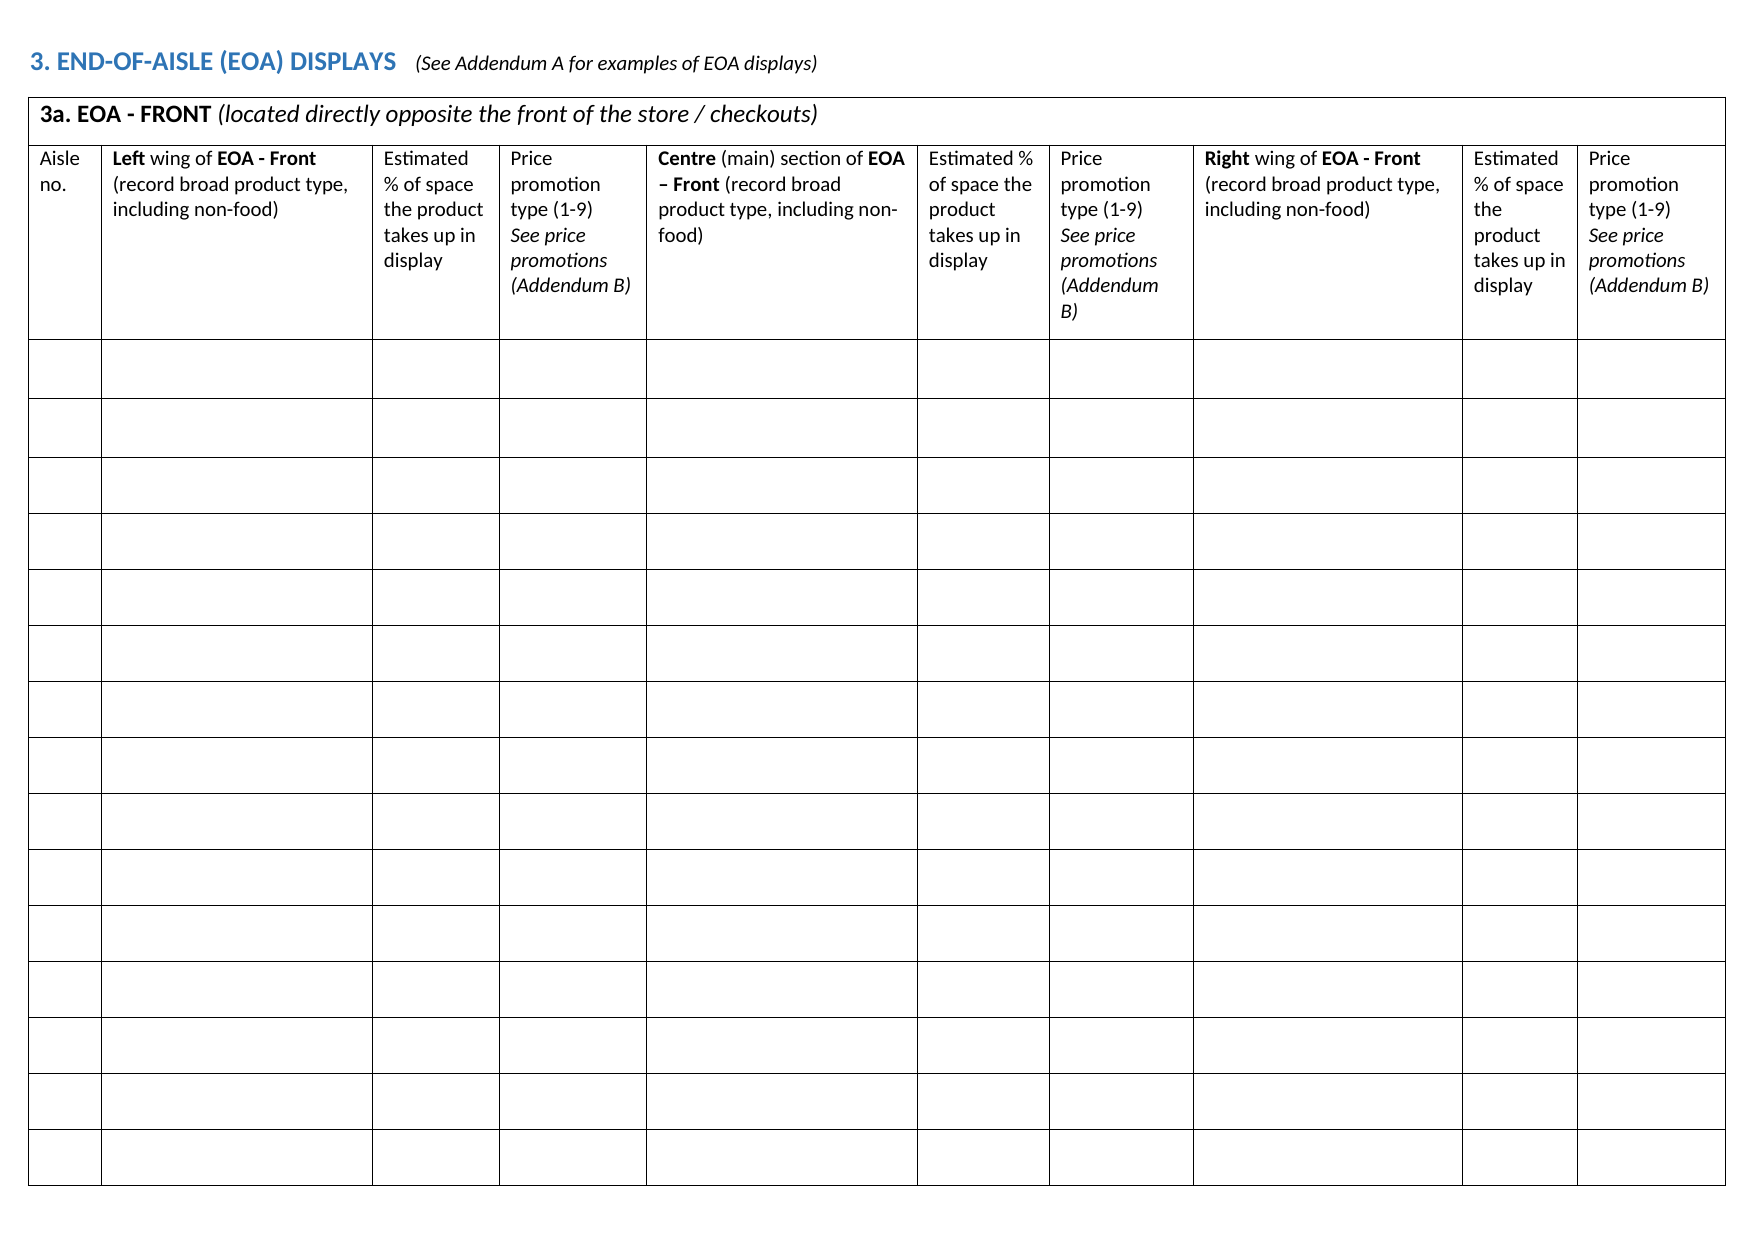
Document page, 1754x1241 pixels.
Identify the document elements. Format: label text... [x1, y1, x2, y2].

table_cell [1578, 794, 1725, 849]
table_cell [1578, 850, 1725, 905]
table_cell [373, 626, 499, 681]
table_cell [29, 962, 101, 1017]
table_cell Centre (main) section of EOA – Front (record broad product type, including non-food) [647, 146, 917, 339]
table_cell [1463, 906, 1577, 961]
table_cell [647, 850, 917, 905]
table_cell [1194, 906, 1462, 961]
table_cell [1578, 399, 1725, 457]
table_cell [1463, 1130, 1577, 1185]
table_cell [102, 1130, 372, 1185]
table_cell [373, 514, 499, 569]
table_cell [1194, 1018, 1462, 1073]
table_cell [373, 962, 499, 1017]
table_cell [1050, 1018, 1193, 1073]
table_cell [1463, 458, 1577, 513]
table_cell [373, 340, 499, 398]
table_cell [1050, 626, 1193, 681]
table_cell [373, 850, 499, 905]
table_cell [29, 906, 101, 961]
table_cell [500, 682, 646, 737]
table_cell [1194, 514, 1462, 569]
table_cell [1578, 340, 1725, 398]
table_cell [1050, 570, 1193, 625]
table_cell [647, 794, 917, 849]
table_cell [102, 514, 372, 569]
table_cell [102, 340, 372, 398]
table_cell [1578, 1130, 1725, 1185]
table_cell [373, 1130, 499, 1185]
table_cell [29, 399, 101, 457]
table_cell [29, 850, 101, 905]
table_cell [1050, 682, 1193, 737]
table_cell [500, 1130, 646, 1185]
table_cell [102, 1018, 372, 1073]
table_cell [1194, 794, 1462, 849]
table_cell [29, 1018, 101, 1073]
table_cell [1578, 458, 1725, 513]
table_cell [918, 399, 1049, 457]
table_cell [500, 340, 646, 398]
table_cell [1050, 458, 1193, 513]
table_cell Estimated % of space the product takes up in display [1463, 146, 1577, 339]
table_cell [29, 458, 101, 513]
table_cell [647, 458, 917, 513]
table_cell [1463, 570, 1577, 625]
table_cell [1194, 738, 1462, 793]
table_cell [918, 570, 1049, 625]
table_cell [647, 1018, 917, 1073]
table_cell [1194, 399, 1462, 457]
table_cell [918, 794, 1049, 849]
table_cell [1050, 962, 1193, 1017]
table_cell [1463, 1018, 1577, 1073]
table_cell [1578, 962, 1725, 1017]
table_cell [647, 399, 917, 457]
table_cell [29, 738, 101, 793]
table_cell [1578, 738, 1725, 793]
table_cell [918, 962, 1049, 1017]
table_cell [647, 962, 917, 1017]
table_cell [373, 1074, 499, 1129]
table_cell [1050, 1130, 1193, 1185]
table_cell [1463, 794, 1577, 849]
table_cell [1463, 1074, 1577, 1129]
table_cell [500, 1074, 646, 1129]
table_cell [29, 514, 101, 569]
table_cell [918, 1074, 1049, 1129]
table_cell [647, 906, 917, 961]
table_cell [1578, 906, 1725, 961]
table_cell [29, 340, 101, 398]
table_cell [918, 1130, 1049, 1185]
table_cell [1050, 906, 1193, 961]
table_cell [1463, 626, 1577, 681]
table_cell [1050, 1074, 1193, 1129]
table_cell [1578, 682, 1725, 737]
table_cell [29, 626, 101, 681]
table_cell [373, 399, 499, 457]
table_cell [500, 514, 646, 569]
table_cell Aisle no. [29, 146, 101, 339]
table_cell [1194, 458, 1462, 513]
table_cell [102, 1074, 372, 1129]
table_cell [1463, 962, 1577, 1017]
table_cell [373, 1018, 499, 1073]
table_cell [1194, 570, 1462, 625]
table_cell [918, 738, 1049, 793]
table_cell Estimated % of space the product takes up in display [918, 146, 1049, 339]
table_cell [1194, 850, 1462, 905]
table_cell [1463, 399, 1577, 457]
table_cell [647, 626, 917, 681]
table_cell [647, 570, 917, 625]
table_cell [1463, 682, 1577, 737]
table_cell [500, 626, 646, 681]
table_cell [1050, 794, 1193, 849]
table_cell [918, 682, 1049, 737]
table_cell [918, 850, 1049, 905]
table_cell [102, 794, 372, 849]
table_cell [500, 399, 646, 457]
table_cell [647, 738, 917, 793]
table_cell Left wing of EOA - Front (record broad product type, including non-food) [102, 146, 372, 339]
table_cell [647, 1130, 917, 1185]
table_cell [500, 906, 646, 961]
table_cell [1463, 514, 1577, 569]
table_cell [102, 738, 372, 793]
table_cell [373, 794, 499, 849]
table_cell [500, 570, 646, 625]
table_cell Estimated % of space the product takes up in display [373, 146, 499, 339]
table_cell [1578, 1018, 1725, 1073]
table_cell [1050, 514, 1193, 569]
table_cell [1578, 1074, 1725, 1129]
table_cell [102, 962, 372, 1017]
table_cell [1194, 1130, 1462, 1185]
table_cell [29, 682, 101, 737]
table_cell [29, 570, 101, 625]
table_cell [1463, 738, 1577, 793]
table_cell [102, 458, 372, 513]
table_cell [1050, 399, 1193, 457]
table_cell [918, 340, 1049, 398]
table_cell [1578, 570, 1725, 625]
table_cell [1194, 340, 1462, 398]
table_cell [1194, 626, 1462, 681]
table_cell [500, 1018, 646, 1073]
table_cell [918, 1018, 1049, 1073]
table_cell [1050, 738, 1193, 793]
table_cell [1050, 340, 1193, 398]
table_cell [647, 340, 917, 398]
table_cell [1578, 514, 1725, 569]
table_cell Right wing of EOA - Front (record broad product type, including non-food) [1194, 146, 1462, 339]
table_cell [29, 1074, 101, 1129]
table_cell [1463, 340, 1577, 398]
table_cell [647, 1074, 917, 1129]
table_cell [500, 850, 646, 905]
table_cell [102, 399, 372, 457]
table_cell [1463, 850, 1577, 905]
table_cell [500, 738, 646, 793]
table_cell [918, 514, 1049, 569]
table_cell [29, 1130, 101, 1185]
table_cell [373, 682, 499, 737]
table_cell Price promotion type (1-9) See price promotions (Addendum B) [1050, 146, 1193, 339]
table_header 3a. EOA - FRONT (located directly opposite the front of the store / checkouts) [29, 98, 1725, 144]
table_cell [647, 514, 917, 569]
table_cell [1578, 626, 1725, 681]
table_cell [373, 738, 499, 793]
text 3. End-of-aisle (EOA) displays (See Addendum A for examples of EOA displays) [29, 44, 1724, 77]
table_cell [102, 850, 372, 905]
table_cell [373, 458, 499, 513]
table_cell [918, 458, 1049, 513]
table_cell [373, 570, 499, 625]
table_cell [102, 570, 372, 625]
table_cell [102, 906, 372, 961]
table_cell [1194, 682, 1462, 737]
table_cell [1194, 1074, 1462, 1129]
table_cell Price promotion type (1-9) See price promotions (Addendum B) [500, 146, 646, 339]
table_cell [1194, 962, 1462, 1017]
table_cell [500, 962, 646, 1017]
table_cell [102, 682, 372, 737]
table_cell [1050, 850, 1193, 905]
table_cell [500, 458, 646, 513]
table_cell [500, 794, 646, 849]
table_cell [647, 682, 917, 737]
table_cell [373, 906, 499, 961]
table_cell [918, 906, 1049, 961]
table_cell Price promotion type (1-9) See price promotions (Addendum B) [1578, 146, 1725, 339]
table_cell [29, 794, 101, 849]
table_cell [918, 626, 1049, 681]
table_cell [102, 626, 372, 681]
